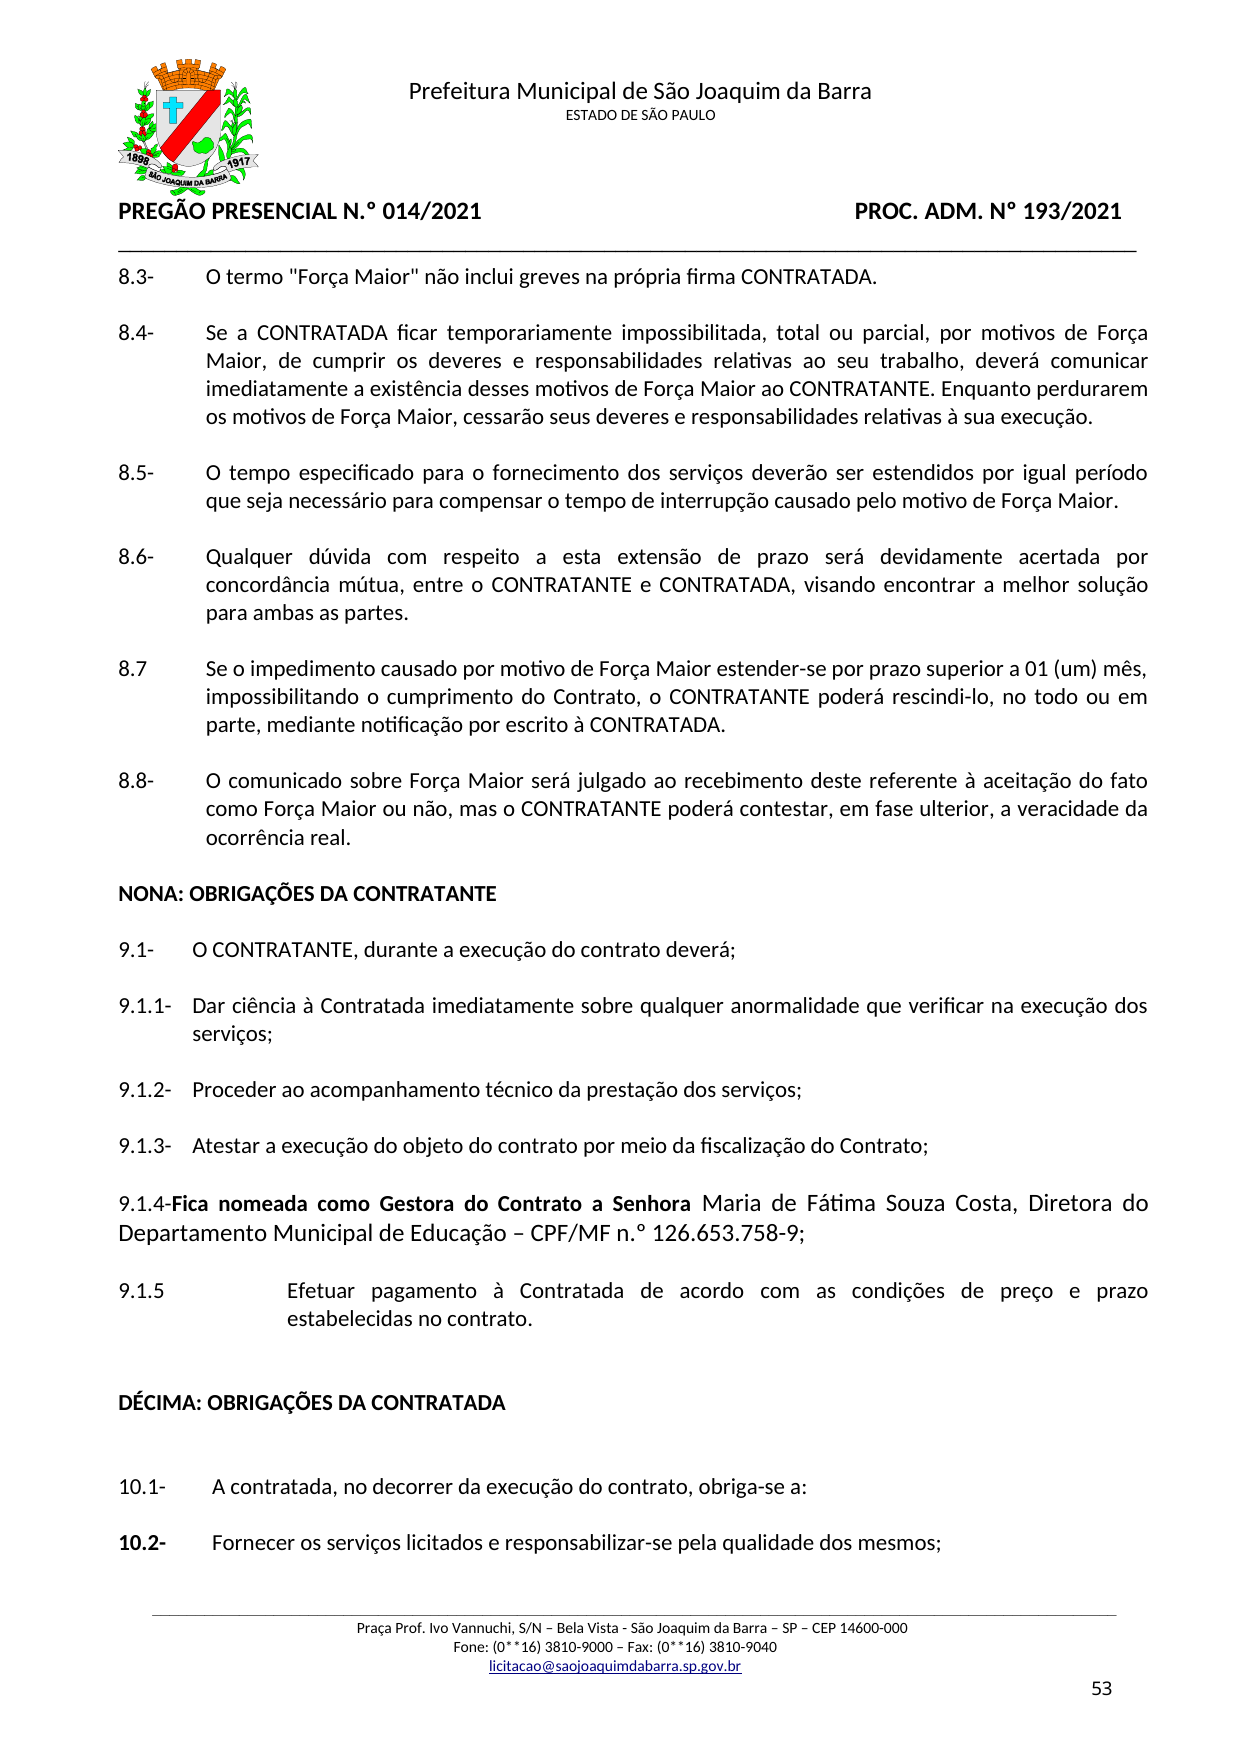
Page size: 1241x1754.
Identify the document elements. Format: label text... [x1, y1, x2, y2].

text 9.1- O CONTRATANTE, durante a execução do contrato deverá; [118, 935, 1150, 963]
text 10.2- Fornecer os serviços licitados e responsabilizar-se pela qualidade dos mesmos; [118, 1528, 1150, 1556]
text 8.4- Se a CONTRATADA ficar temporariamente impossibilitada, total ou parcial, por motivos de Força Maior, de cumprir os deveres e responsabilidades relativas ao seu trabalho, deverá comunicar imediatamente a existência desses motivos de Força Maior ao CONTRATANTE. Enquanto perdurarem os motivos de Força Maior, cessarão seus deveres e responsabilidades relativas à sua execução. [118, 318, 1150, 430]
text NONA: OBRIGAÇÕES DA CONTRATANTE [118, 879, 1150, 907]
text 8.8- O comunicado sobre Força Maior será julgado ao recebimento deste referente à aceitação do fato como Força Maior ou não, mas o CONTRATANTE poderá contestar, em fase ulterior, a veracidade da ocorrência real. [118, 767, 1150, 851]
list Proceder ao acompanhamento técnico da prestação dos serviços; [118, 1075, 1150, 1103]
list Efetuar pagamento à Contratada de acordo com as condições de preço e prazo estabelecidas no contrato. [118, 1276, 1150, 1332]
text 9.1.1- Dar ciência à Contratada imediatamente sobre qualquer anormalidade que verificar na execução dos serviços; [118, 991, 1150, 1047]
list Atestar a execução do objeto do contrato por meio da fiscalização do Contrato; [118, 1131, 1150, 1159]
text 10.1- A contratada, no decorrer da execução do contrato, obriga-se a: [118, 1472, 1144, 1500]
text 8.3- O termo "Força Maior" não inclui greves na própria firma CONTRATADA. [118, 262, 1150, 290]
text 9.1.4-Fica nomeada como Gestora do Contrato a Senhora Maria de Fátima Souza Costa, Diretora do Departamento Municipal de Educação – CPF/MF n.º 126.653.758-9; [118, 1187, 1150, 1248]
text 8.5- O tempo especificado para o fornecimento dos serviços deverão ser estendidos por igual período que seja necessário para compensar o tempo de interrupção causado pelo motivo de Força Maior. [118, 458, 1150, 514]
text 8.6- Qualquer dúvida com respeito a esta extensão de prazo será devidamente acertada por concordância mútua, entre o CONTRATANTE e CONTRATADA, visando encontrar a melhor solução para ambas as partes. [118, 542, 1150, 626]
text 8.7 Se o impedimento causado por motivo de Força Maior estender-se por prazo superior a 01 (um) mês, impossibilitando o cumprimento do Contrato, o CONTRATANTE poderá rescindi-lo, no todo ou em parte, mediante notificação por escrito à CONTRATADA. [118, 654, 1150, 738]
text DÉCIMA: OBRIGAÇÕES DA CONTRATADA [118, 1388, 1150, 1416]
